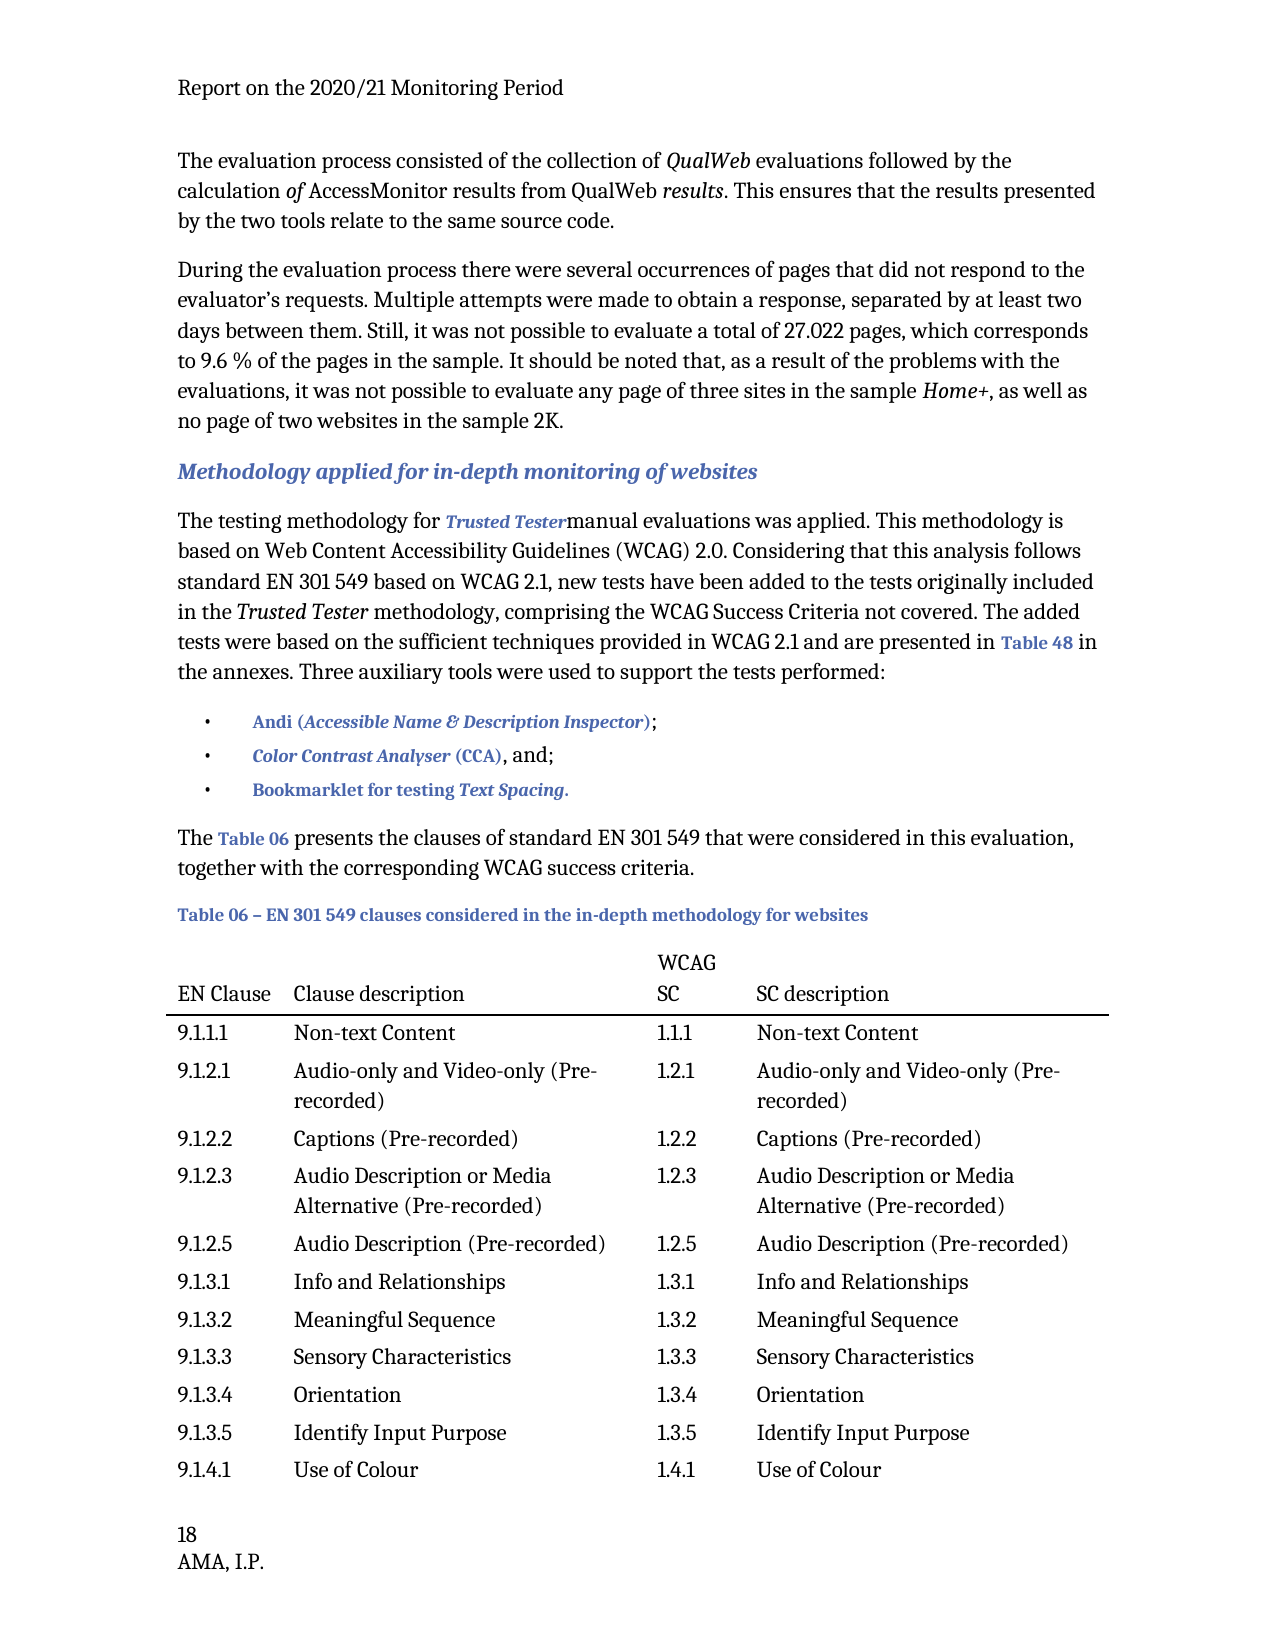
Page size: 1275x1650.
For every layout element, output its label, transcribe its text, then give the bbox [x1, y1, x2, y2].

table_cell Use of Colour [283, 1454, 646, 1491]
table_cell 9.1.3.4 [166, 1378, 282, 1416]
table_cell Meaningful Sequence [745, 1303, 1109, 1340]
table_cell Identify Input Purpose [745, 1416, 1109, 1453]
table_cell 1.3.4 [646, 1378, 745, 1416]
table_cell 1.3.2 [646, 1303, 745, 1340]
table_cell Non-text Content [745, 1016, 1109, 1054]
table_cell 1.2.5 [646, 1227, 745, 1265]
table_cell 1.4.1 [646, 1454, 745, 1491]
table_cell Meaningful Sequence [283, 1303, 646, 1340]
table_cell 1.3.1 [646, 1265, 745, 1303]
text Table 06 – EN 301 549 clauses considered in the in-depth methodology for websites [177, 904, 1098, 926]
table_cell 9.1.2.5 [166, 1227, 282, 1265]
table_cell 9.1.1.1 [166, 1016, 282, 1054]
table_cell 1.3.3 [646, 1340, 745, 1378]
table_header WCAG SC [646, 946, 745, 1014]
table_cell 9.1.2.3 [166, 1159, 282, 1227]
table_cell Audio Description (Pre-recorded) [745, 1227, 1109, 1265]
list Bookmarklet for testing Text Spacing. [202, 776, 1098, 802]
table_cell Audio-only and Video-only (Pre-recorded) [745, 1054, 1109, 1122]
table_cell 9.1.3.1 [166, 1265, 282, 1303]
table_cell Non-text Content [283, 1016, 646, 1054]
table_cell Captions (Pre-recorded) [283, 1122, 646, 1159]
table_cell 1.2.1 [646, 1054, 745, 1122]
table_cell Info and Relationships [283, 1265, 646, 1303]
subtitle Methodology applied for in-depth monitoring of websites [177, 459, 1098, 485]
table_cell Info and Relationships [745, 1265, 1109, 1303]
text The evaluation process consisted of the collection of QualWeb evaluations followed by the calculation of AccessMonitor results from QualWeb results. This ensures that the results presented by the two tools relate to the same source code. [177, 148, 1098, 234]
list Andi (Accessible Name & Description Inspector); [202, 708, 1098, 734]
text The testing methodology for Trusted Testermanual evaluations was applied. This methodology is based on Web Content Accessibility Guidelines (WCAG) 2.0. Considering that this analysis follows standard EN 301 549 based on WCAG 2.1, new tests have been added to the tests originally included in the Trusted Tester methodology, comprising the WCAG Success Criteria not covered. The added tests were based on the sufficient techniques provided in WCAG 2.1 and are presented in Table 48 in the annexes. Three auxiliary tools were used to support the tests performed: [177, 508, 1098, 685]
table_cell 1.2.2 [646, 1122, 745, 1159]
table_cell Sensory Characteristics [283, 1340, 646, 1378]
table_cell 9.1.3.5 [166, 1416, 282, 1453]
text During the evaluation process there were several occurrences of pages that did not respond to the evaluator’s requests. Multiple attempts were made to obtain a response, separated by at least two days between them. Still, it was not possible to evaluate a total of 27.022 pages, which corresponds to 9.6 % of the pages in the sample. It should be noted that, as a result of the problems with the evaluations, it was not possible to evaluate any page of three sites in the sample Home+, as well as no page of two websites in the sample 2K. [177, 257, 1098, 434]
table_cell Audio Description or Media Alternative (Pre-recorded) [745, 1159, 1109, 1227]
table_cell Identify Input Purpose [283, 1416, 646, 1453]
table_cell 1.3.5 [646, 1416, 745, 1453]
table_header Clause description [283, 946, 646, 1014]
table_cell 1.2.3 [646, 1159, 745, 1227]
table_cell Sensory Characteristics [745, 1340, 1109, 1378]
table_cell Captions (Pre-recorded) [745, 1122, 1109, 1159]
table_header EN Clause [166, 946, 282, 1014]
list Color Contrast Analyser (CCA), and; [202, 742, 1098, 768]
table_cell Audio Description or Media Alternative (Pre-recorded) [283, 1159, 646, 1227]
table_cell 9.1.2.2 [166, 1122, 282, 1159]
table_cell 9.1.3.3 [166, 1340, 282, 1378]
table_cell Orientation [745, 1378, 1109, 1416]
table_cell Orientation [283, 1378, 646, 1416]
table_cell Audio-only and Video-only (Pre-recorded) [283, 1054, 646, 1122]
table_cell 9.1.3.2 [166, 1303, 282, 1340]
table_cell Audio Description (Pre-recorded) [283, 1227, 646, 1265]
table_cell 9.1.2.1 [166, 1054, 282, 1122]
table_cell 1.1.1 [646, 1016, 745, 1054]
table_cell 9.1.4.1 [166, 1454, 282, 1491]
table_header SC description [745, 946, 1109, 1014]
table_cell Use of Colour [745, 1454, 1109, 1491]
text The Table 06 presents the clauses of standard EN 301 549 that were considered in this evaluation, together with the corresponding WCAG success criteria. [177, 825, 1098, 881]
